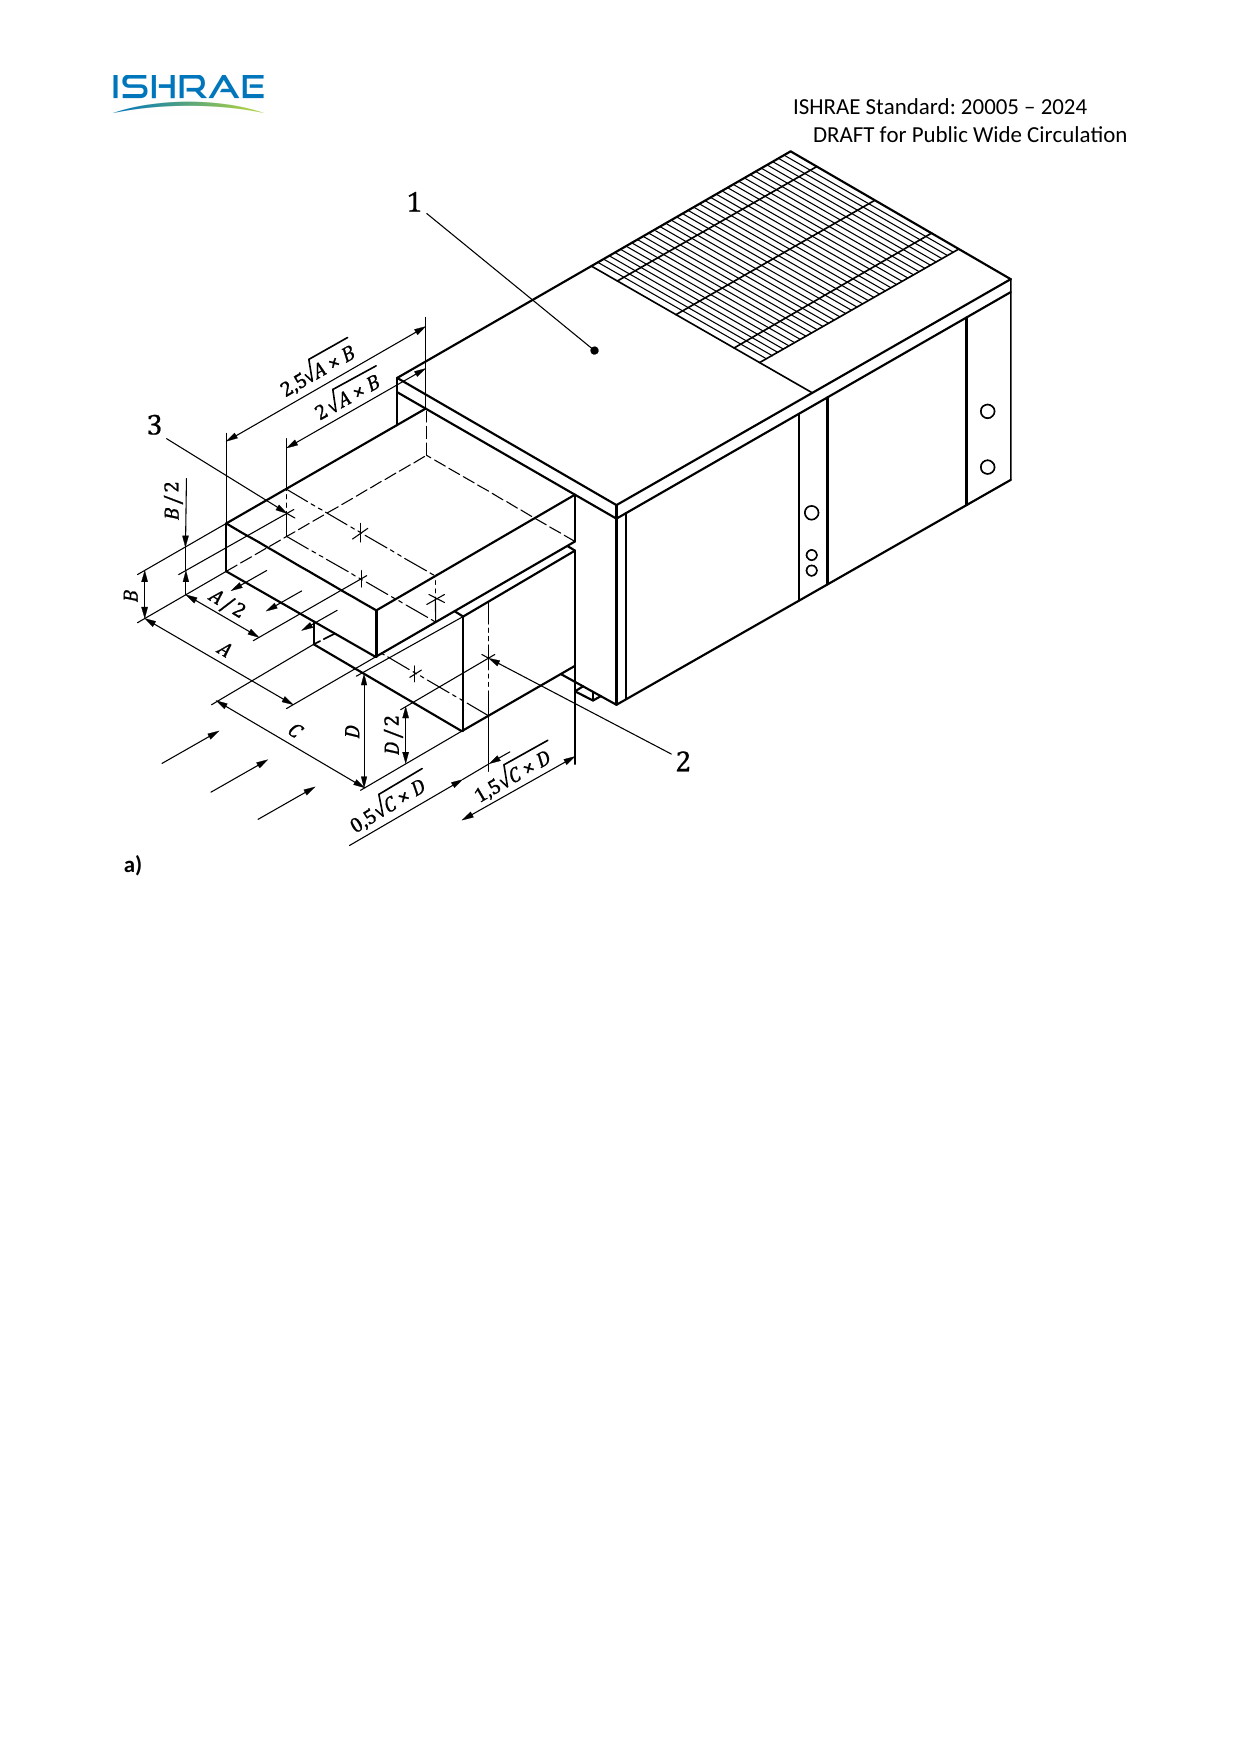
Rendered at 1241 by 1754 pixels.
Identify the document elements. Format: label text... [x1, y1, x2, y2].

table_header [113, 150, 1128, 850]
picture [112, 75, 265, 115]
table_cell a) [113, 850, 1128, 882]
